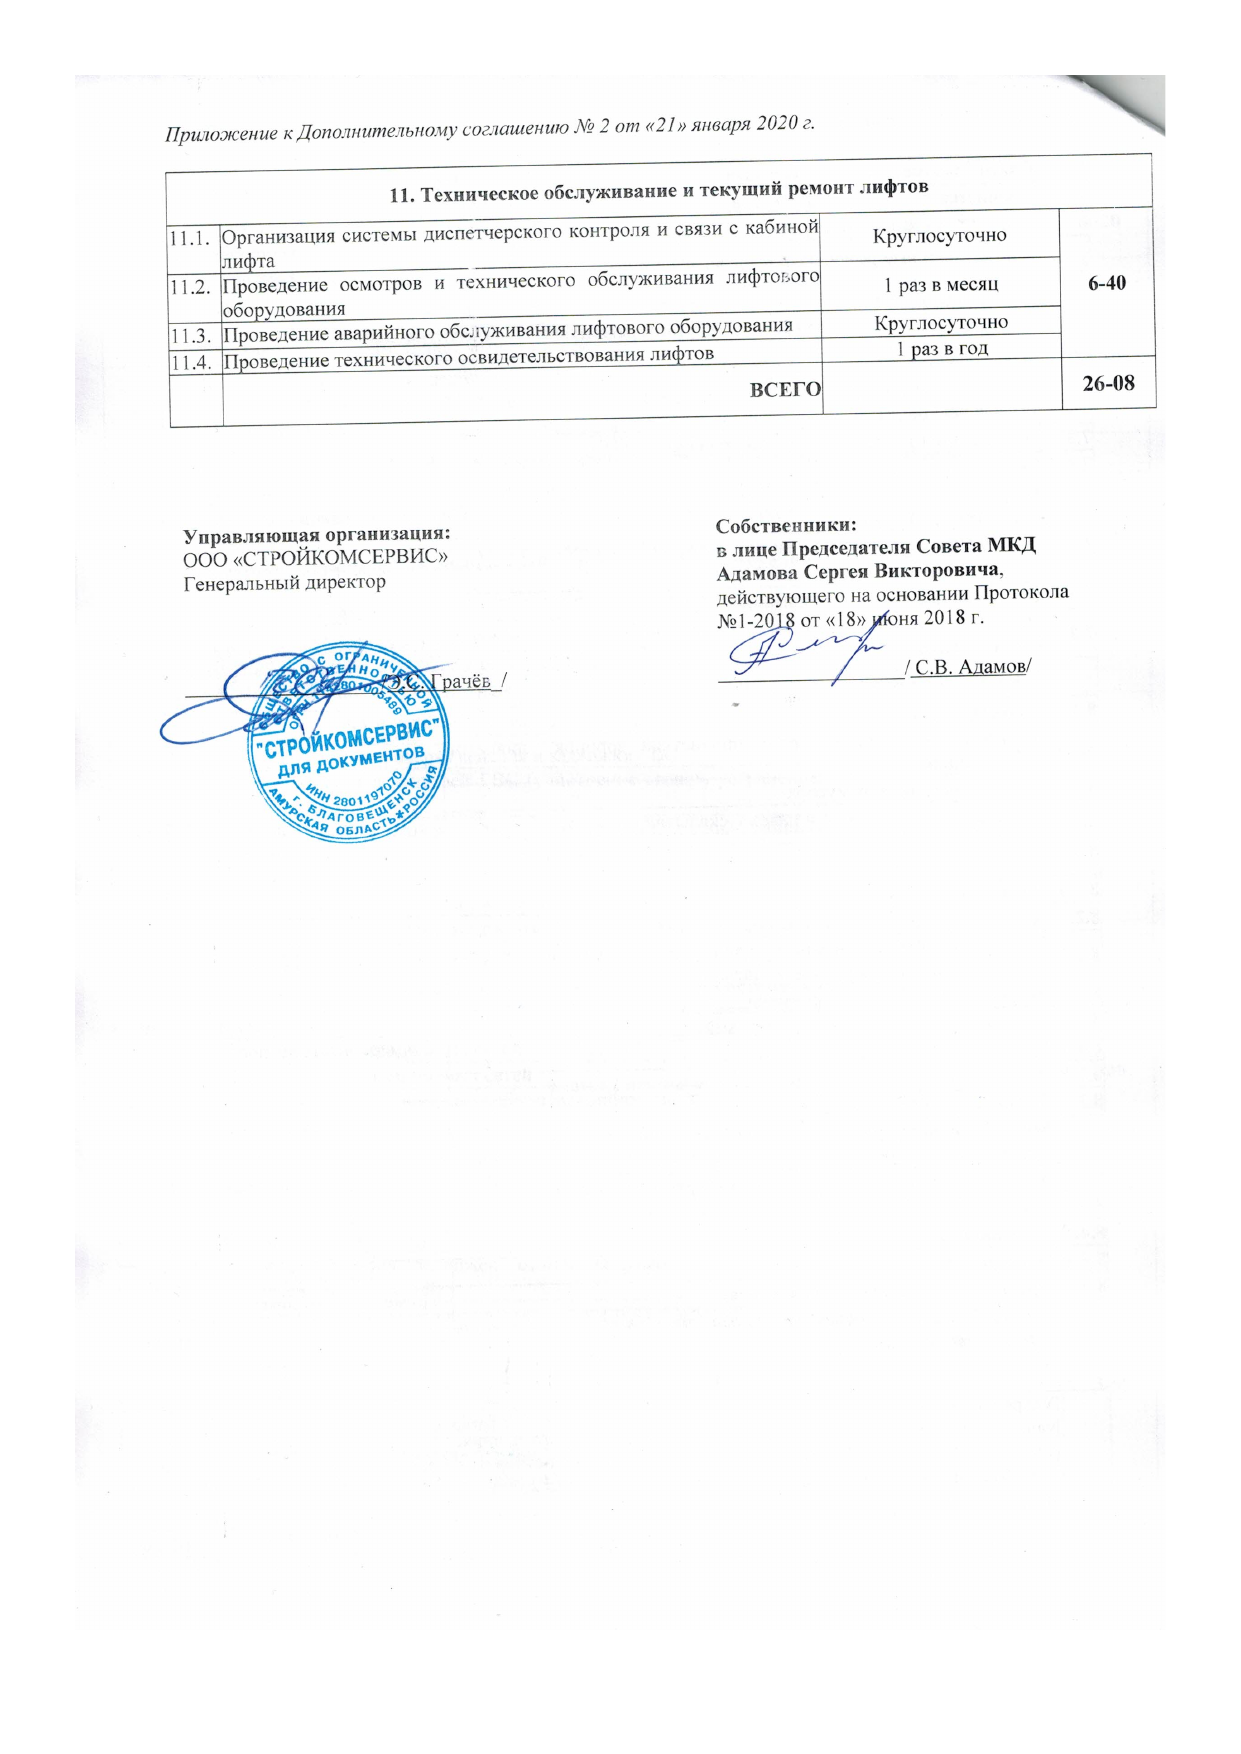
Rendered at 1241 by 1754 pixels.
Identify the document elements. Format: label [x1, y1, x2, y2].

picture [75, 75, 1166, 1630]
